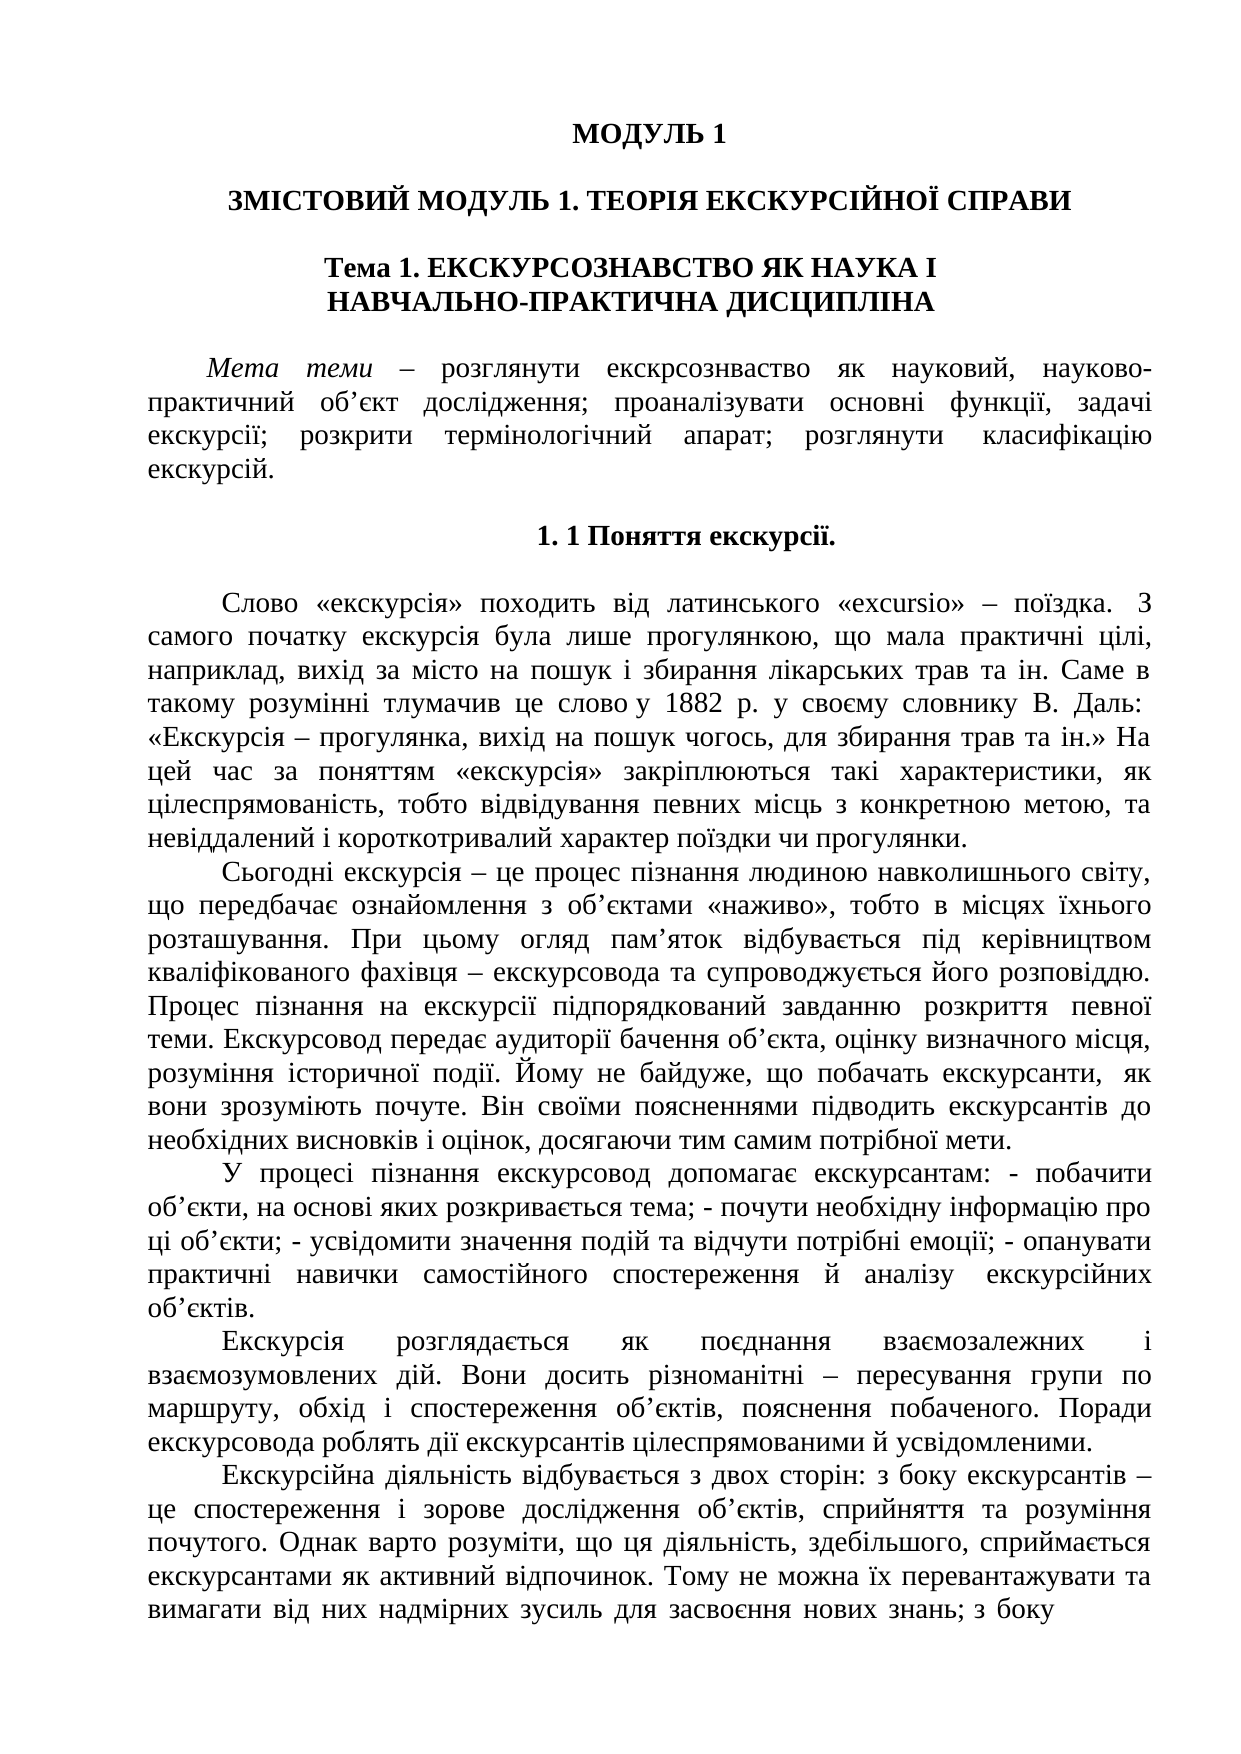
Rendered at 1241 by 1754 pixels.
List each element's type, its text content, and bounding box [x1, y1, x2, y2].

subtitle 1. 1 Поняття екскурсії. [536, 518, 1184, 552]
subtitle Тема 1. ЕКСКУРСОЗНАВСТВО ЯК НАУКА І НАВЧАЛЬНО-ПРАКТИЧНА ДИСЦИПЛІНА [324, 250, 938, 317]
text Сьогодні екскурсія – це процес пізнання людиною навколишнього світу, що передбачає ознайомлення з об’єктами «наживо», тобто в місцях їхнього розташування. При цьому огляд пам’яток відбувається під керівництвом кваліфікованого фахівця – екскурсовода та супроводжується його розповіддю. Процес пізнання на екскурсії підпорядкований завданню розкриття певної теми. Екскурсовод передає аудиторії бачення об’єкта, оцінку визначного місця, розуміння історичної події. Йому не байдуже, що побачать екскурсанти, як вони зрозуміють почуте. Він своїми поясненнями підводить екскурсантів до необхідних висновків і оцінок, досягаючи тим самим потрібної мети. [147, 854, 1152, 1156]
text У процесі пізнання екскурсовод допомагає екскурсантам: - побачити об’єкти, на основі яких розкривається тема; - почути необхідну інформацію про ці об’єкти; - усвідомити значення подій та відчути потрібні емоції; - опанувати практичні навички самостійного спостереження й аналізу екскурсійних об’єктів. [147, 1156, 1152, 1323]
text Екскурсійна діяльність відбувається з двох сторін: з боку екскурсантів – це спостереження і зорове дослідження об’єктів, сприйняття та розуміння почутого. Однак варто розуміти, що ця діяльність, здебільшого, сприймається екскурсантами як активний відпочинок. Тому не можна їх перевантажувати та вимагати від них надмірних зусиль для засвоєння нових знань; з боку [147, 1457, 1152, 1625]
text Слово «екскурсія» походить від латинського «excursio» – поїздка. З самого початку екскурсія була лише прогулянкою, що мала практичні цілі, наприклад, вихід за місто на пошук і збирання лікарських трав та ін. Саме в такому розумінні тлумачив це слово у 1882 р. у своєму словнику В. Даль: [147, 585, 1152, 719]
text «Екскурсія – прогулянка, вихід на пошук чогось, для збирання трав та ін.» На цей час за поняттям «екскурсія» закріплюються такі характеристики, як цілеспрямованість, тобто відвідування певних місць з конкретною метою, та невіддалений і короткотривалий характер поїздки чи прогулянки. [147, 719, 1152, 854]
subtitle МОДУЛЬ 1 [283, 116, 1016, 149]
text Мета теми – розглянути екскрсознваство як науковий, науково- практичний об’єкт дослідження; проаналізувати основні функції, задачі екскурсії; розкрити термінологічний апарат; розглянути класифікацію екскурсій. [147, 350, 1152, 484]
text ЗМІСТОВИЙ МОДУЛЬ 1. ТЕОРІЯ ЕКСКУРСІЙНОЇ СПРАВИ [227, 183, 1184, 216]
text Екскурсія розглядається як поєднання взаємозалежних і взаємозумовлених дій. Вони досить різноманітні – пересування групи по маршруту, обхід і спостереження об’єктів, пояснення побаченого. Поради екскурсовода роблять дії екскурсантів цілеспрямованими й усвідомленими. [147, 1323, 1152, 1457]
